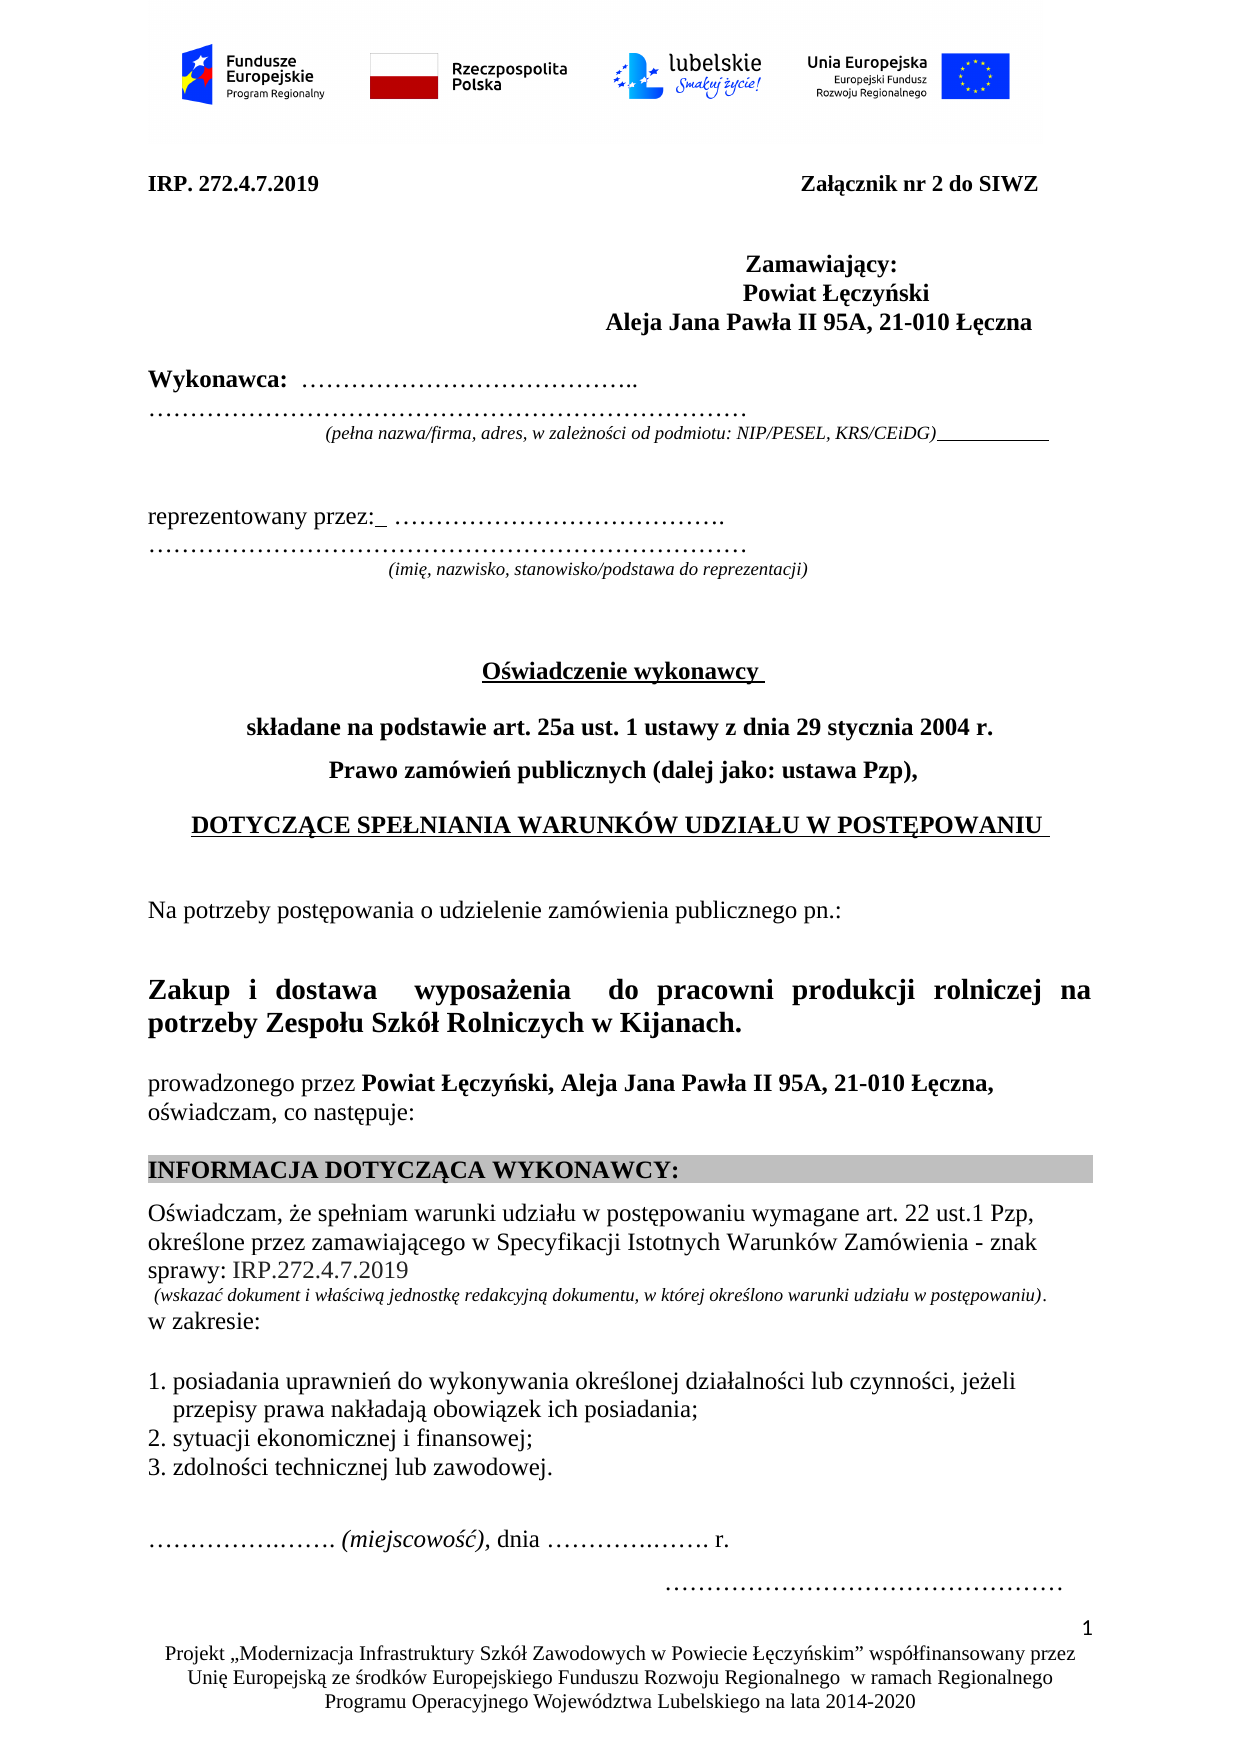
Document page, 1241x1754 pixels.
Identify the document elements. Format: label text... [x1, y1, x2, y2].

text (imię, nazwisko, stanowisko/podstawa do reprezentacji) [148, 558, 871, 580]
text Oświadczenie wykonawcy [148, 656, 1093, 685]
text IRP. 272.4.7.2019 Załącznik nr 2 do SIWZ [148, 170, 1093, 196]
text Zamawiający: [590, 249, 1093, 278]
text składane na podstawie art. 25a ust. 1 ustawy z dnia 29 stycznia 2004 r. [148, 712, 1093, 741]
text (wskazać dokument i właściwą jednostkę redakcyjną dokumentu, w której określono warunki udziału w postępowaniu). [148, 1284, 1093, 1306]
text …………….……. (miejscowość), dnia ………….……. r. [148, 1524, 1093, 1553]
text Prawo zamówień publicznych (dalej jako: ustawa Pzp), [148, 755, 1093, 784]
text Aleja Jana Pawła II 95A, 21-010 Łęczna [532, 307, 1093, 335]
text 2. sytuacji ekonomicznej i finansowej; [148, 1423, 1093, 1452]
text reprezentowany przez: ………………………………….……………………………………………………………… [148, 501, 1093, 558]
text Zakup i dostawa wyposażenia do pracowni produkcji rolniczej na potrzeby Zespołu Szkół Rolniczych w Kijanach. [148, 972, 1093, 1039]
text Wykonawca: …………………………………..……………………………………………………………… [148, 364, 1093, 422]
text prowadzonego przez Powiat Łęczyński, Aleja Jana Pawła II 95A, 21-010 Łęczna, oświadczam, co następuje: [148, 1068, 1093, 1126]
text Oświadczam, że spełniam warunki udziału w postępowaniu wymagane art. 22 ust.1 Pzp, określone przez zamawiającego w Specyfikacji Istotnych Warunków Zamówienia - znak sprawy: IRP.272.4.7.2019 [148, 1198, 1093, 1284]
text DOTYCZĄCE SPEŁNIANIA WARUNKÓW UDZIAŁU W POSTĘPOWANIU [148, 811, 1093, 881]
picture [147, 0, 1043, 144]
text Na potrzeby postępowania o udzielenie zamówienia publicznego pn.: [148, 895, 1093, 924]
text w zakresie: [148, 1306, 1093, 1335]
text Powiat Łęczyński [148, 278, 1093, 307]
text (pełna nazwa/firma, adres, w zależności od podmiotu: NIP/PESEL, KRS/CEiDG) [148, 422, 1093, 443]
text 3. zdolności technicznej lub zawodowej. [148, 1452, 1093, 1481]
text INFORMACJA DOTYCZĄCA WYKONAWCY: [148, 1155, 1093, 1183]
text ………………………………………… [148, 1567, 1093, 1596]
text 1. posiadania uprawnień do wykonywania określonej działalności lub czynności, jeżeli przepisy prawa nakładają obowiązek ich posiadania; [148, 1366, 1093, 1423]
